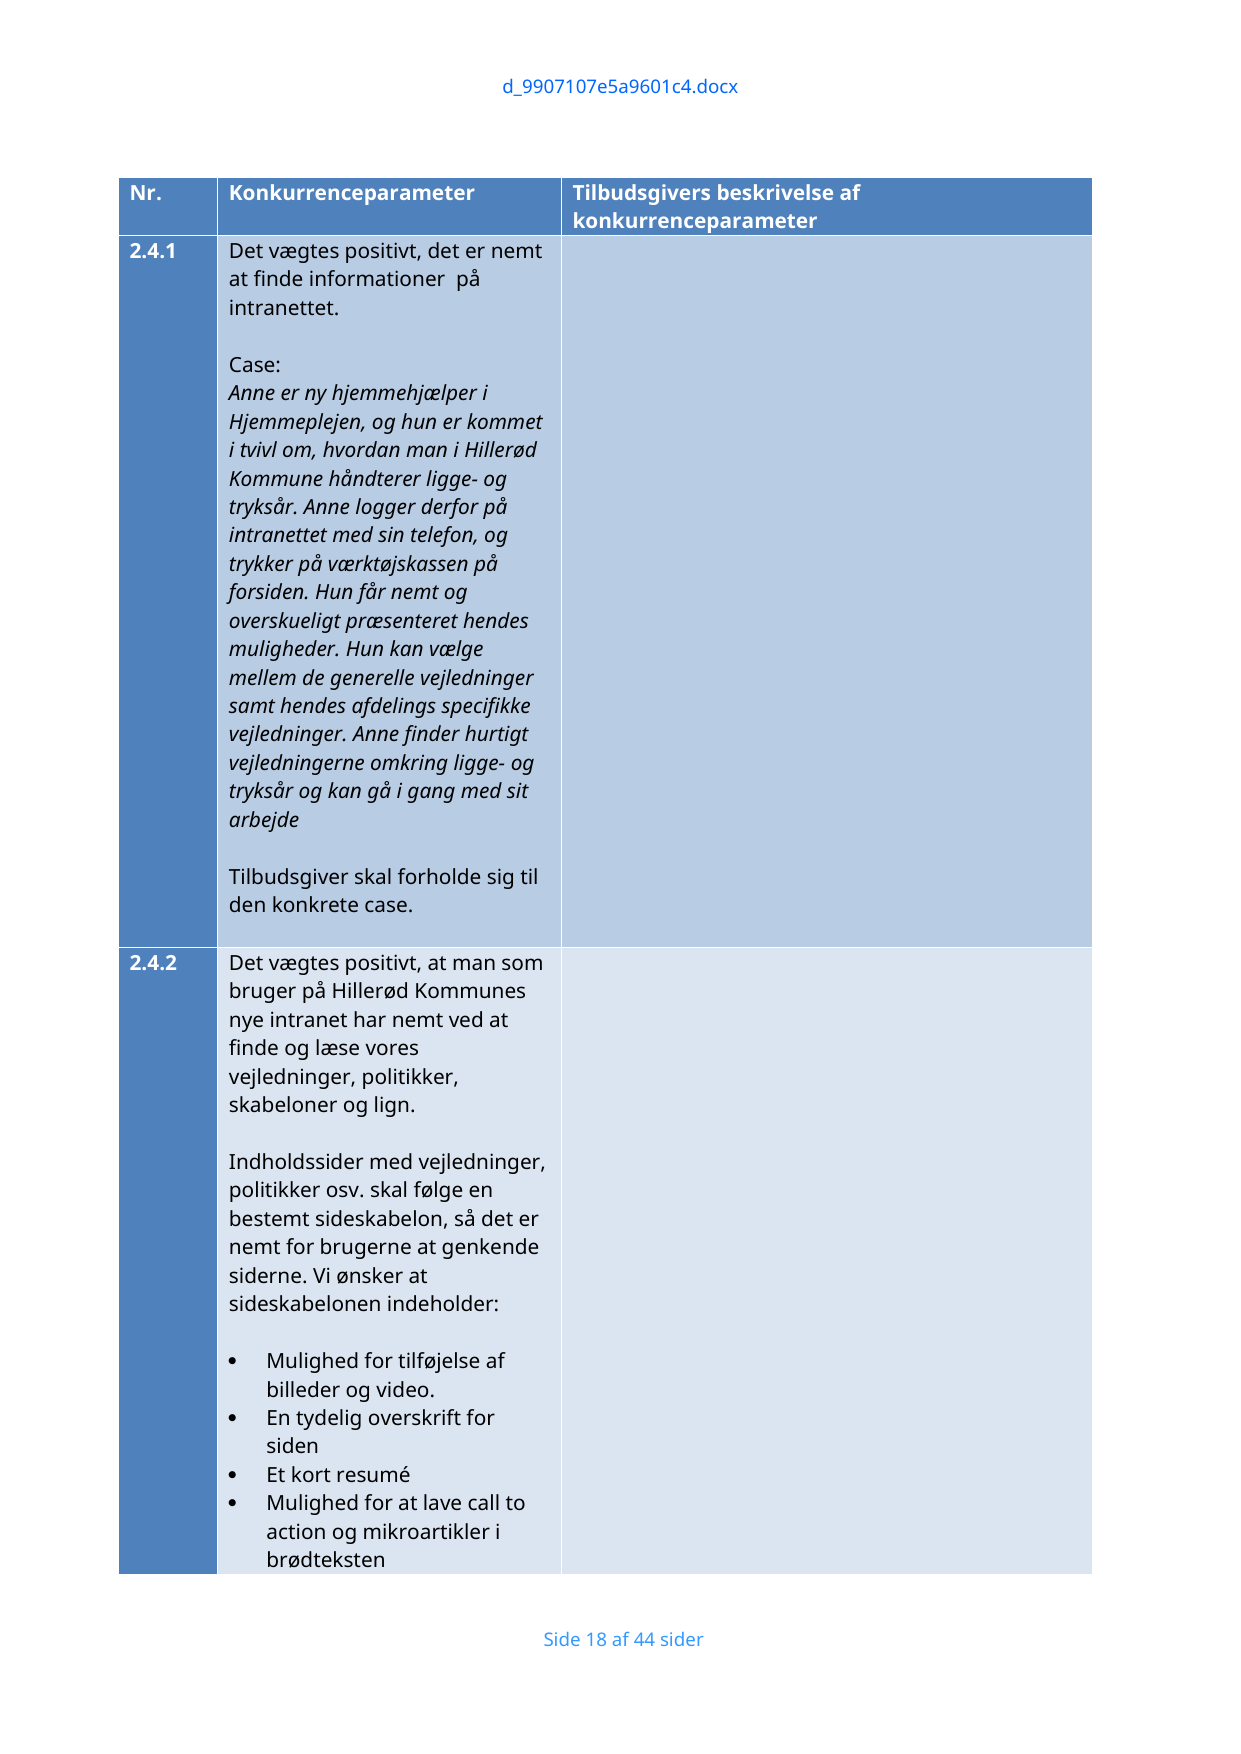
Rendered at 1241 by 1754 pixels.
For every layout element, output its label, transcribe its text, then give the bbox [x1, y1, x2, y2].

table_cell [562, 948, 1092, 1574]
table_cell [119, 948, 217, 1574]
table_cell [119, 236, 217, 947]
table_cell Det vægtes positivt, det er nemt at finde informationer på intranettet. Case: Anne er ny hjemmehjælper i Hjemmeplejen, og hun er kommet i tvivl om, hvordan man i Hillerød Kommune håndterer ligge- og tryksår. Anne logger derfor på intranettet med sin telefon, og trykker på værktøjskassen på forsiden. Hun får nemt og overskueligt præsenteret hendes muligheder. Hun kan vælge mellem de generelle vejledninger samt hendes afdelings specifikke vejledninger. Anne finder hurtigt vejledningerne omkring ligge- og tryksår og kan gå i gang med sit arbejde Tilbudsgiver skal forholde sig til den konkrete case. [218, 236, 561, 947]
table_header Nr. [119, 178, 217, 235]
table_header Konkurrenceparameter [218, 178, 561, 235]
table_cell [218, 948, 561, 1574]
table_header Tilbudsgivers beskrivelse af konkurrenceparameter [562, 178, 1092, 235]
table_cell [562, 236, 1092, 947]
